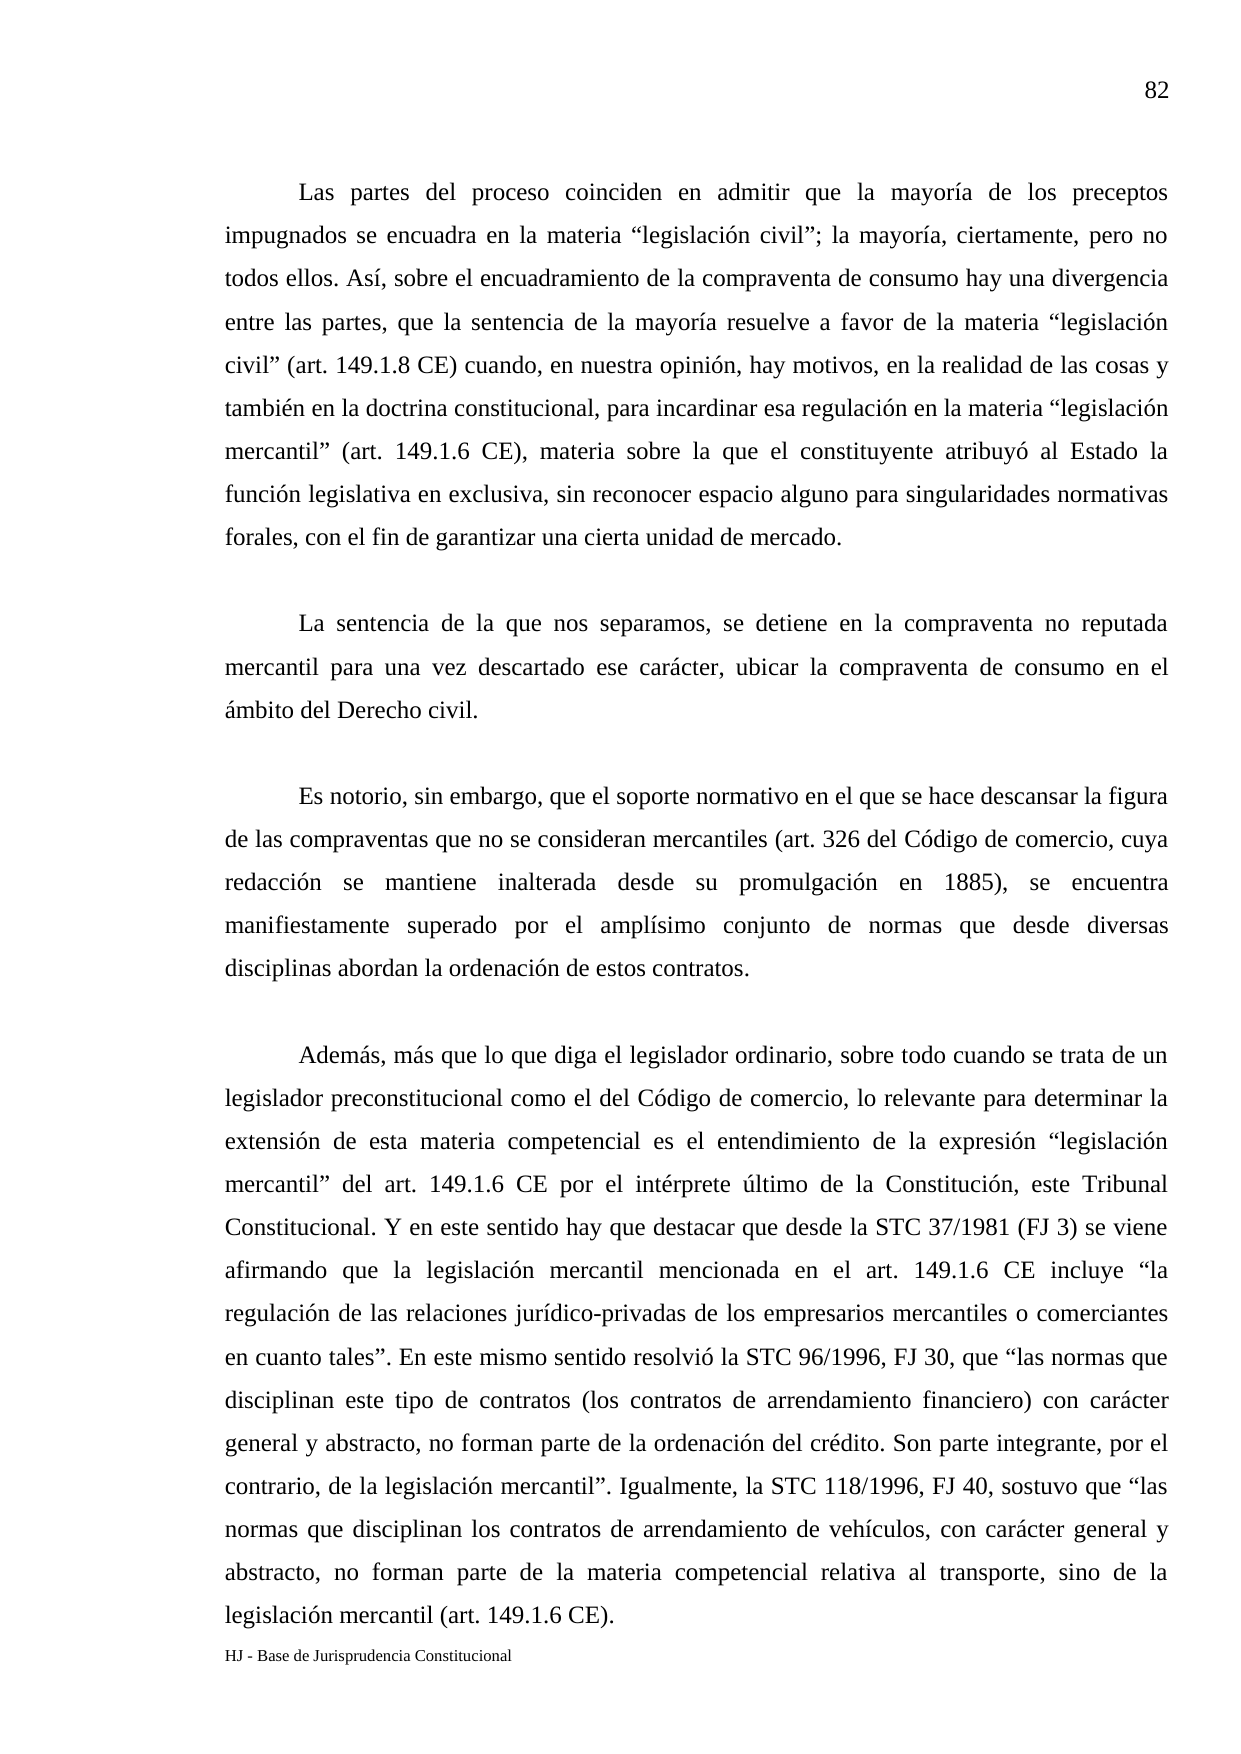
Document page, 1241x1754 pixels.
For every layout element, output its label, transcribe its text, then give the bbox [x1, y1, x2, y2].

text La sentencia de la que nos separamos, se detiene en la compraventa no reputada mercantil para una vez descartado ese carácter, ubicar la compraventa de consumo en el ámbito del Derecho civil. [224, 608, 1169, 723]
text Además, más que lo que diga el legislador ordinario, sobre todo cuando se trata de un legislador preconstitucional como el del Código de comercio, lo relevante para determinar la extensión de esta materia competencial es el entendimiento de la expresión “legislación mercantil” del art. 149.1.6 CE por el intérprete último de la Constitución, este Tribunal Constitucional. Y en este sentido hay que destacar que desde la STC 37/1981 (FJ 3) se viene afirmando que la legislación mercantil mencionada en el art. 149.1.6 CE incluye “la regulación de las relaciones jurídico-privadas de los empresarios mercantiles o comerciantes en cuanto tales”. En este mismo sentido resolvió la STC 96/1996, FJ 30, que “las normas que disciplinan este tipo de contratos (los contratos de arrendamiento financiero) con carácter general y abstracto, no forman parte de la ordenación del crédito. Son parte integrante, por el contrario, de la legislación mercantil”. Igualmente, la STC 118/1996, FJ 40, sostuvo que “las normas que disciplinan los contratos de arrendamiento de vehículos, con carácter general y abstracto, no forman parte de la materia competencial relativa al transporte, sino de la legislación mercantil (art. 149.1.6 CE). [224, 1040, 1169, 1629]
text Las partes del proceso coinciden en admitir que la mayoría de los preceptos impugnados se encuadra en la materia “legislación civil”; la mayoría, ciertamente, pero no todos ellos. Así, sobre el encuadramiento de la compraventa de consumo hay una divergencia entre las partes, que la sentencia de la mayoría resuelve a favor de la materia “legislación civil” (art. 149.1.8 CE) cuando, en nuestra opinión, hay motivos, en la realidad de las cosas y también en la doctrina constitucional, para incardinar esa regulación en la materia “legislación mercantil” (art. 149.1.6 CE), materia sobre la que el constituyente atribuyó al Estado la función legislativa en exclusiva, sin reconocer espacio alguno para singularidades normativas forales, con el fin de garantizar una cierta unidad de mercado. [224, 177, 1169, 551]
text Es notorio, sin embargo, que el soporte normativo en el que se hace descansar la figura de las compraventas que no se consideran mercantiles (art. 326 del Código de comercio, cuya redacción se mantiene inalterada desde su promulgación en 1885), se encuentra manifiestamente superado por el amplísimo conjunto de normas que desde diversas disciplinas abordan la ordenación de estos contratos. [224, 781, 1169, 982]
